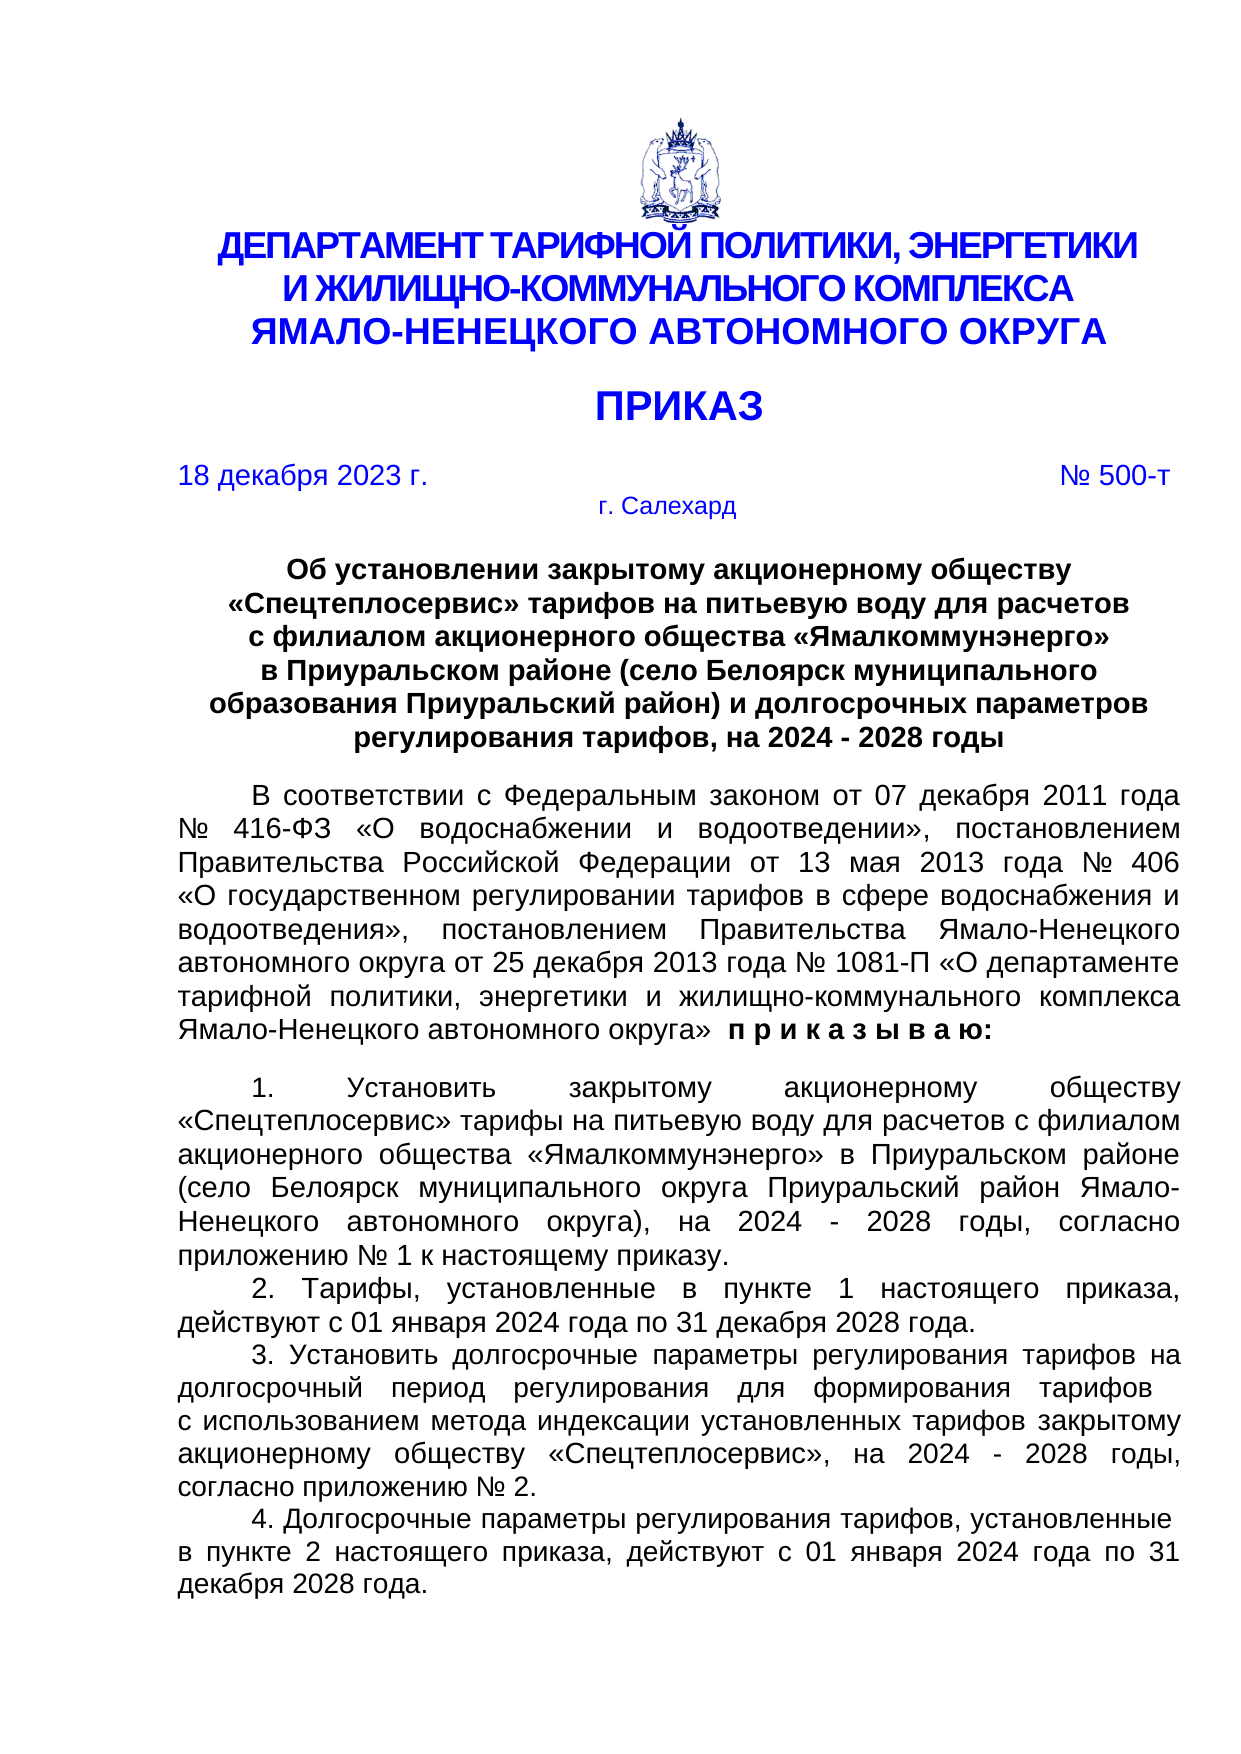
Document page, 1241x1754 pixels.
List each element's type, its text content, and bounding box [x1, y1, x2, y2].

text с филиалом акционерного общества «Ямалкоммунэнерго» [177, 619, 1181, 653]
title 2. Тарифы, установленные в пункте 1 настоящего приказа, действуют с 01 января 2024 года по 31 декабря 2028 года. [177, 1271, 1181, 1338]
text 3. Установить долгосрочные параметры регулирования тарифов на долгосрочный период регулирования для формирования тарифов с использованием метода индексации установленных тарифов закрытому акционерному обществу «Спецтеплосервис», на 2024 - 2028 годы, согласно приложению № 2. [177, 1338, 1181, 1502]
text Об установлении закрытому акционерному обществу «Спецтеплосервис» тарифов на питьевую воду для расчетов [177, 552, 1181, 619]
text 18 декабря 2023 г. № 500-т [177, 458, 1179, 491]
title 4. Долгосрочные параметры регулирования тарифов, установленные в пункте 2 настоящего приказа, действуют с 01 января 2024 года по 31 декабря 2028 года. [177, 1502, 1181, 1599]
text В соответствии с Федеральным законом от 07 декабря 2011 года № 416-ФЗ «О водоснабжении и водоотведении», постановлением Правительства Российской Федерации от 13 мая 2013 года № 406 «О государственном регулировании тарифов в сфере водоснабжения и водоотведения», постановлением Правительства Ямало-Ненецкого автономного округа от 25 декабря 2013 года № 1081-П «О департаменте тарифной политики, энергетики и жилищно-коммунального комплекса Ямало-Ненецкого автономного округа» п р и к а з ы в а ю: [177, 777, 1181, 1046]
text ПРИКАЗ [177, 381, 1181, 429]
text И ЖИЛИЩНО-КОММУНАЛЬНОГО КОМПЛЕКСА [177, 266, 1181, 309]
text г. Салехард [177, 491, 1157, 520]
text 1. Установить закрытому акционерному обществу «Спецтеплосервис» тарифы на питьевую воду для расчетов с филиалом акционерного общества «Ямалкоммунэнерго» в Приуральском районе (село Белоярск муниципального округа Приуральский район Ямало-Ненецкого автономного округа), на 2024 - 2028 годы, согласно приложению № 1 к настоящему приказу. [177, 1070, 1181, 1271]
text ЯМАЛО-НЕНЕЦКОГО АВТОНОМНОГО ОКРУГА [177, 309, 1181, 352]
text в Приуральском районе (село Белоярск муниципального образования Приуральский район) и долгосрочных параметров регулирования тарифов, на 2024 - 2028 годы [177, 653, 1181, 753]
picture [626, 118, 733, 223]
text ДЕПАРТАМЕНТ ТАРИФНОЙ ПОЛИТИКИ, ЭНЕРГЕТИКИ [177, 223, 1181, 266]
